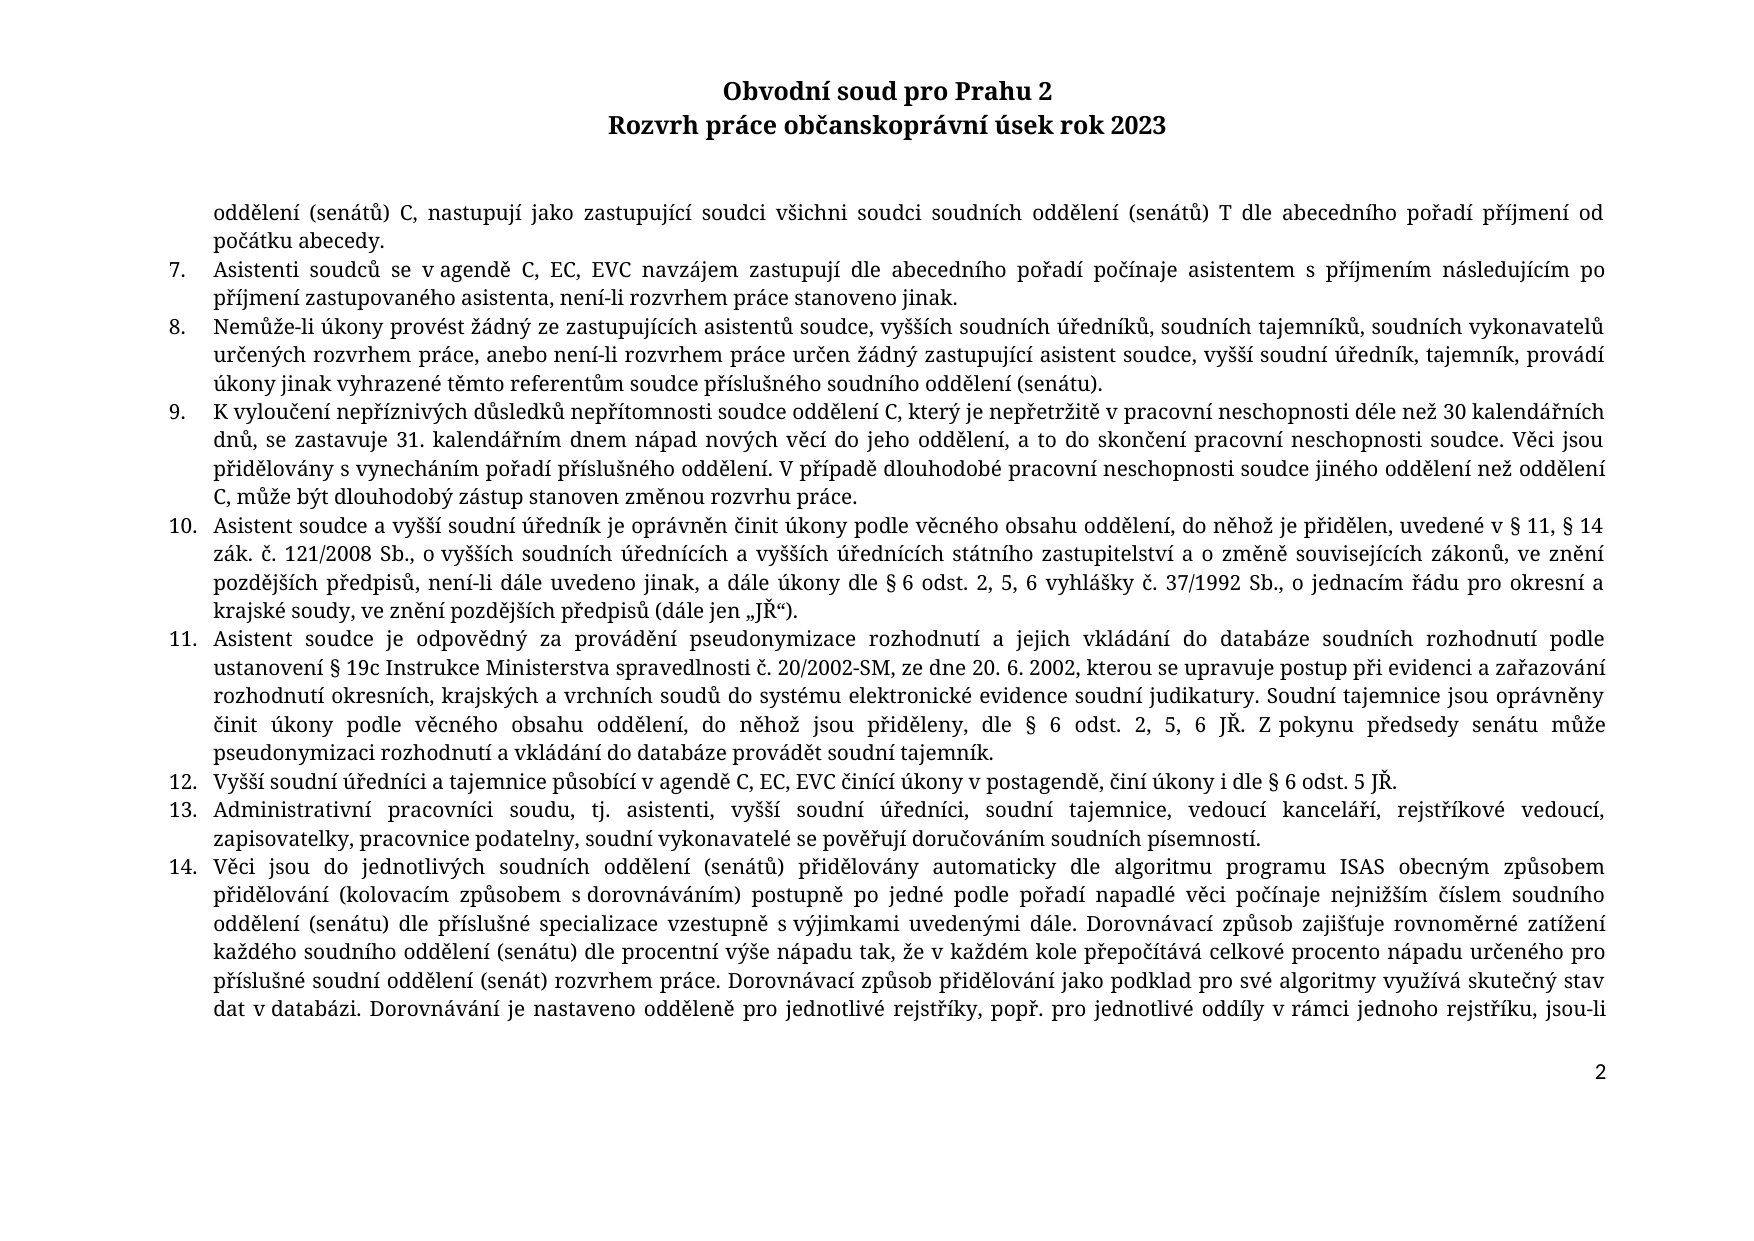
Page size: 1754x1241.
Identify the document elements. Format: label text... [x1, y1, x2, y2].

list Vyšší soudní úředníci a tajemnice působící v agendě C, EC, EVC činící úkony v postagendě, činí úkony i dle § 6 odst. 5 JŘ. [169, 767, 1606, 795]
list Asistenti soudců se v agendě C, EC, EVC navzájem zastupují dle abecedního pořadí počínaje asistentem s příjmením následujícím po příjmení zastupovaného asistenta, není-li rozvrhem práce stanoveno jinak. [169, 255, 1606, 312]
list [169, 852, 1606, 1023]
list Asistent soudce a vyšší soudní úředník je oprávněn činit úkony podle věcného obsahu oddělení, do něhož je přidělen, uvedené v § 11, § 14 zák. č. 121/2008 Sb., o vyšších soudních úřednících a vyšších úřednících státního zastupitelství a o změně souvisejících zákonů, ve znění pozdějších předpisů, není-li dále uvedeno jinak, a dále úkony dle § 6 odst. 2, 5, 6 vyhlášky č. 37/1992 Sb., o jednacím řádu pro okresní a krajské soudy, ve znění pozdějších předpisů (dále jen „JŘ“). [169, 511, 1606, 624]
list Nemůže-li úkony provést žádný ze zastupujících asistentů soudce, vyšších soudních úředníků, soudních tajemníků, soudních vykonavatelů určených rozvrhem práce, anebo není-li rozvrhem práce určen žádný zastupující asistent soudce, vyšší soudní úředník, tajemník, provádí úkony jinak vyhrazené těmto referentům soudce příslušného soudního oddělení (senátu). [169, 312, 1606, 397]
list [169, 198, 1606, 255]
list Administrativní pracovníci soudu, tj. asistenti, vyšší soudní úředníci, soudní tajemnice, vedoucí kanceláří, rejstříkové vedoucí, zapisovatelky, pracovnice podatelny, soudní vykonavatelé se pověřují doručováním soudních písemností. [169, 795, 1606, 852]
list Asistent soudce je odpovědný za provádění pseudonymizace rozhodnutí a jejich vkládání do databáze soudních rozhodnutí podle ustanovení § 19c Instrukce Ministerstva spravedlnosti č. 20/2002-SM, ze dne 20. 6. 2002, kterou se upravuje postup při evidenci a zařazování rozhodnutí okresních, krajských a vrchních soudů do systému elektronické evidence soudní judikatury. Soudní tajemnice jsou oprávněny činit úkony podle věcného obsahu oddělení, do něhož jsou přiděleny, dle § 6 odst. 2, 5, 6 JŘ. Z pokynu předsedy senátu může pseudonymizaci rozhodnutí a vkládání do databáze provádět soudní tajemník. [169, 624, 1606, 767]
list K vyloučení nepříznivých důsledků nepřítomnosti soudce oddělení C, který je nepřetržitě v pracovní neschopnosti déle než 30 kalendářních dnů, se zastavuje 31. kalendářním dnem nápad nových věcí do jeho oddělení, a to do skončení pracovní neschopnosti soudce. Věci jsou přidělovány s vynecháním pořadí příslušného oddělení. V případě dlouhodobé pracovní neschopnosti soudce jiného oddělení než oddělení C, může být dlouhodobý zástup stanoven změnou rozvrhu práce. [169, 397, 1606, 511]
